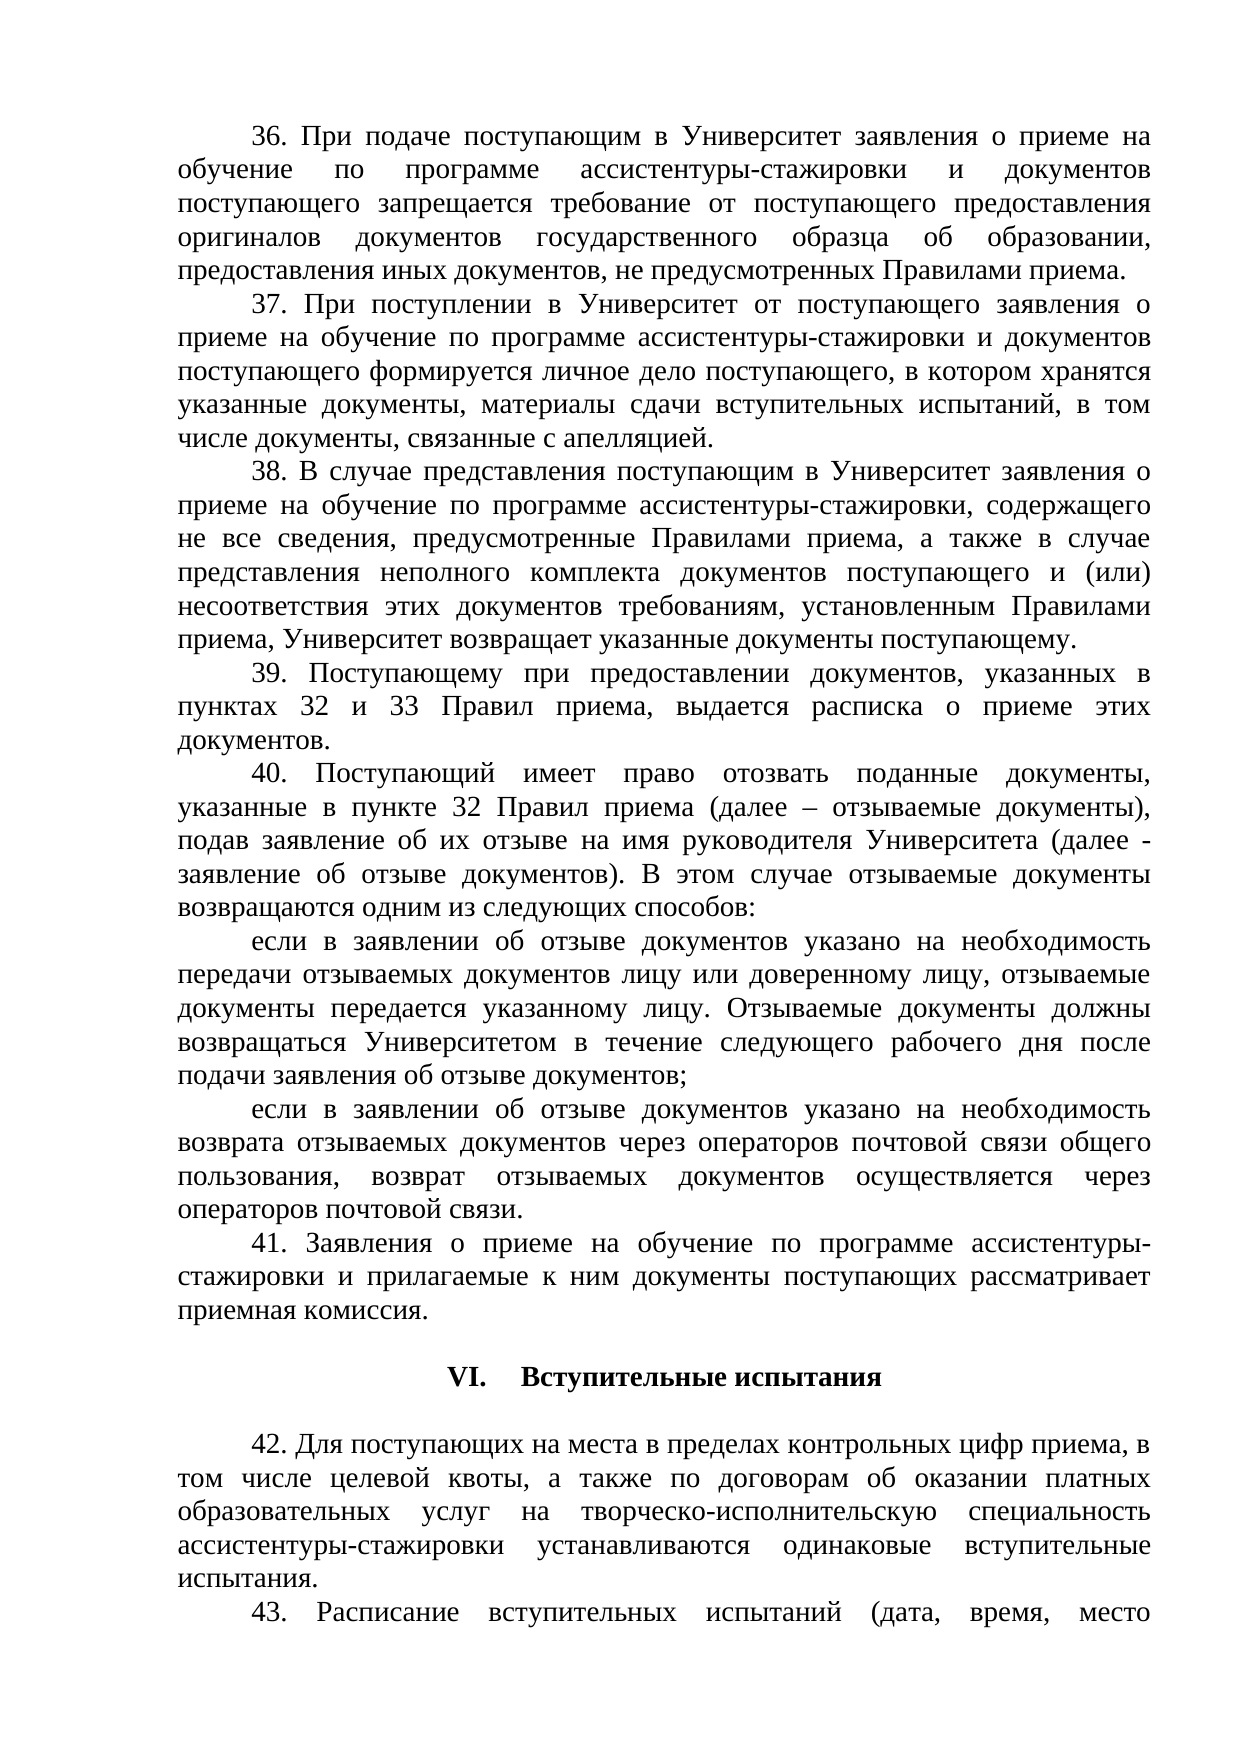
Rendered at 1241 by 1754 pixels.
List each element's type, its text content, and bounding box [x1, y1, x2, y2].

list Вступительные испытания [177, 1359, 1152, 1393]
text если в заявлении об отзыве документов указано на необходимость возврата отзываемых документов через операторов почтовой связи общего пользования, возврат отзываемых документов осуществляется через операторов почтовой связи. [177, 1091, 1152, 1225]
text 37. При поступлении в Университет от поступающего заявления о приеме на обучение по программе ассистентуры-стажировки и документов поступающего формируется личное дело поступающего, в котором хранятся указанные документы, материалы сдачи вступительных испытаний, в том числе документы, связанные с апелляцией. [177, 286, 1152, 453]
text 36. При подаче поступающим в Университет заявления о приеме на обучение по программе ассистентуры-стажировки и документов поступающего запрещается требование от поступающего предоставления оригиналов документов государственного образца об образовании, предоставления иных документов, не предусмотренных Правилами приема. [177, 118, 1152, 286]
text 41. Заявления о приеме на обучение по программе ассистентуры-стажировки и прилагаемые к ним документы поступающих рассматривает приемная комиссия. [177, 1225, 1152, 1326]
text если в заявлении об отзыве документов указано на необходимость передачи отзываемых документов лицу или доверенному лицу, отзываемые документы передается указанному лицу. Отзываемые документы должны возвращаться Университетом в течение следующего рабочего дня после подачи заявления об отзыве документов; [177, 923, 1152, 1091]
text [177, 1594, 1152, 1627]
text 42. Для поступающих на места в пределах контрольных цифр приема, в том числе целевой квоты, а также по договорам об оказании платных образовательных услуг на творческо-исполнительскую специальность ассистентуры-стажировки устанавливаются одинаковые вступительные испытания. [177, 1426, 1152, 1594]
text 38. В случае представления поступающим в Университет заявления о приеме на обучение по программе ассистентуры-стажировки, содержащего не все сведения, предусмотренные Правилами приема, а также в случае представления неполного комплекта документов поступающего и (или) несоответствия этих документов требованиям, установленным Правилами приема, Университет возвращает указанные документы поступающему. [177, 453, 1152, 655]
text 39. Поступающему при предоставлении документов, указанных в пунктах 32 и 33 Правил приема, выдается расписка о приеме этих документов. [177, 655, 1152, 755]
text 40. Поступающий имеет право отозвать поданные документы, указанные в пункте 32 Правил приема (далее – отзываемые документы), подав заявление об их отзыве на имя руководителя Университета (далее - заявление об отзыве документов). В этом случае отзываемые документы возвращаются одним из следующих способов: [177, 755, 1152, 923]
